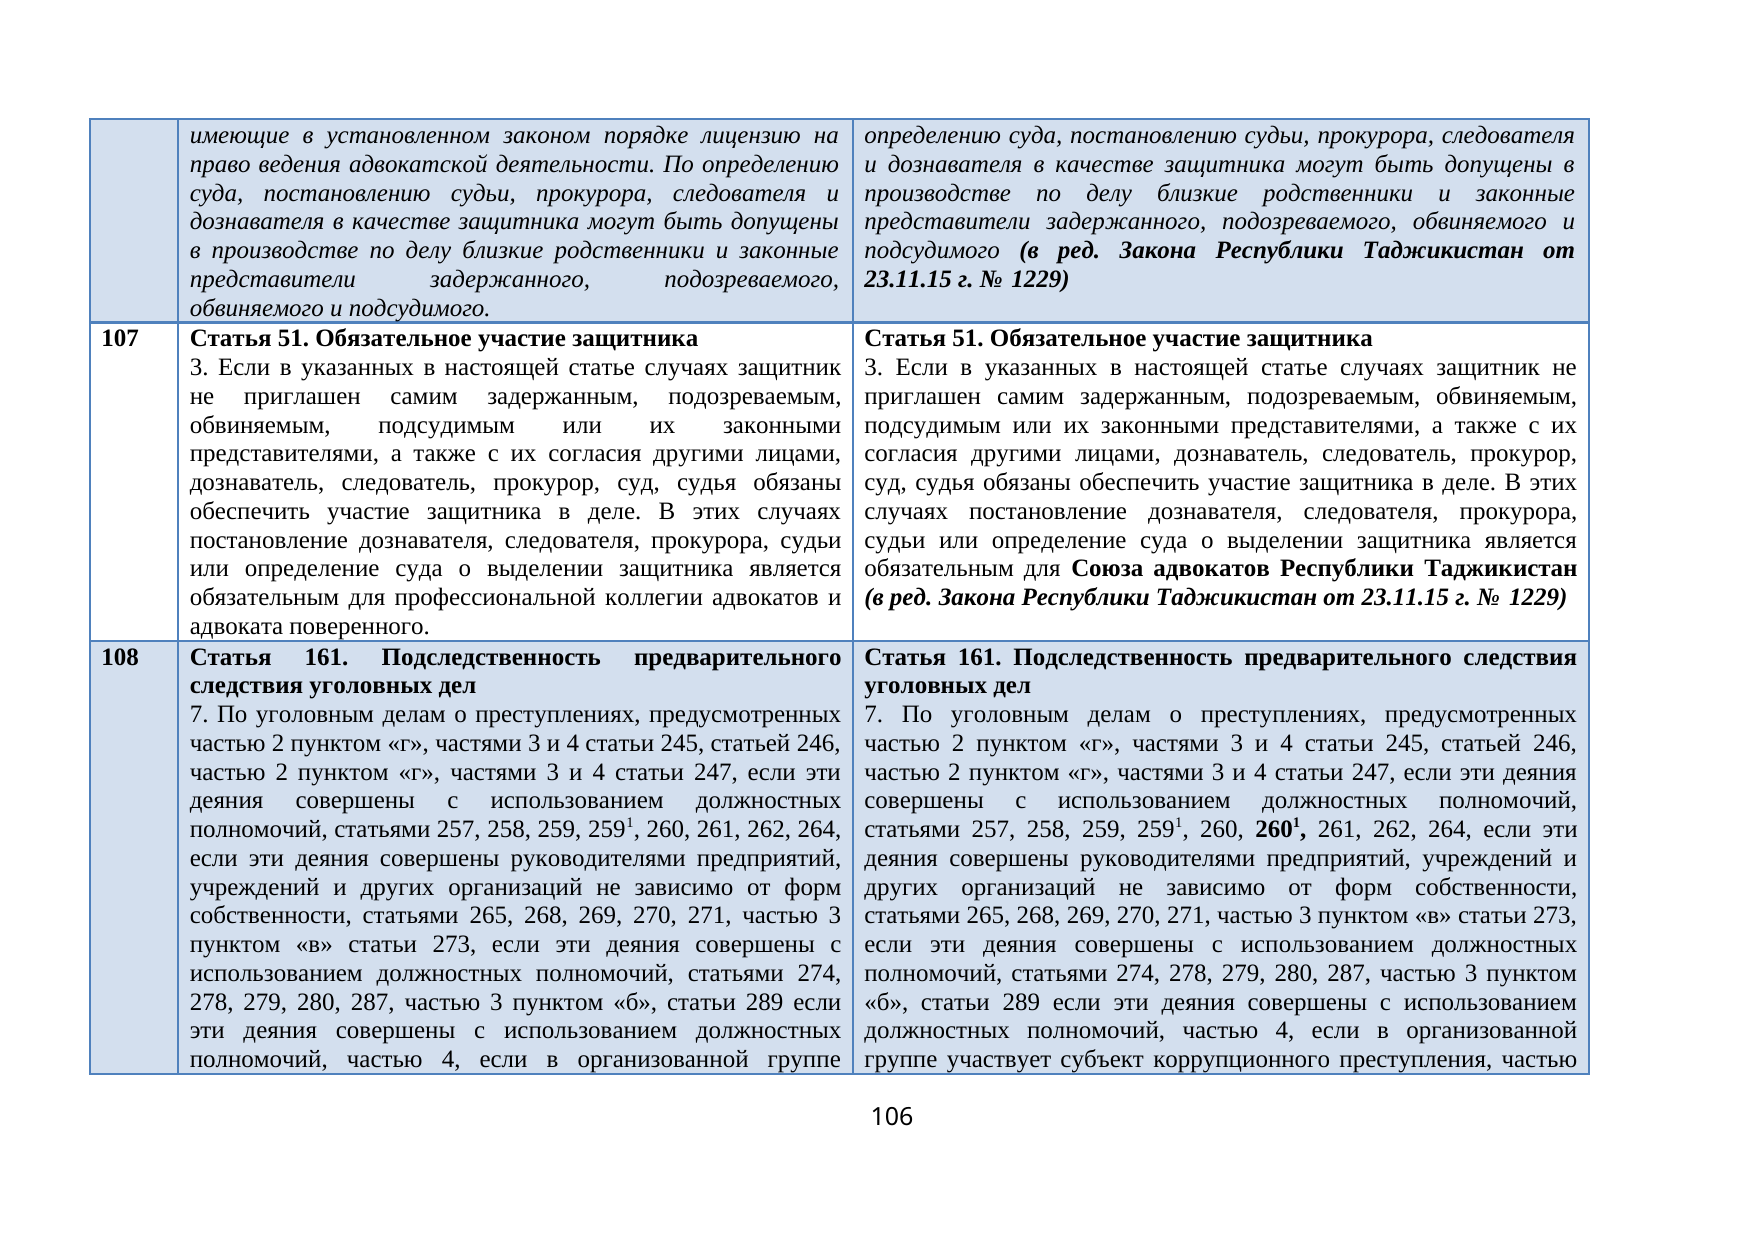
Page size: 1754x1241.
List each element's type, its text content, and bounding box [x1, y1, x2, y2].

table_cell Статья 51. Обязательное участие защитника 3. Если в указанных в настоящей статье случаях защитник не приглашен самим задержанным, подозреваемым, обвиняемым, подсудимым или их законными представителями, а также с их согласия другими лицами, дознаватель, следователь, прокурор, суд, судья обязаны обеспечить участие защитника в деле. В этих случаях постановление дознавателя, следователя, прокурора, судьи или определение суда о выделении защитника является обязательным для профессиональной коллегии адвокатов и адвоката поверенного. [179, 324, 852, 640]
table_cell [179, 120, 852, 321]
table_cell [854, 120, 1588, 321]
table_cell [91, 642, 177, 1073]
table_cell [179, 642, 852, 1073]
table_cell [91, 324, 177, 640]
table_cell Статья 51. Обязательное участие защитника 3. Если в указанных в настоящей статье случаях защитник не приглашен самим задержанным, подозреваемым, обвиняемым, подсудимым или их законными представителями, а также с их согласия другими лицами, дознаватель, следователь, прокурор, суд, судья обязаны обеспечить участие защитника в деле. В этих случаях постановление дознавателя, следователя, прокурора, судьи или определение суда о выделении защитника является обязательным для Союза адвокатов Республики Таджикистан (в ред. Закона Республики Таджикистан от 23.11.15 г. № 1229) [854, 324, 1588, 640]
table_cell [854, 642, 1588, 1073]
table_cell [91, 120, 177, 321]
